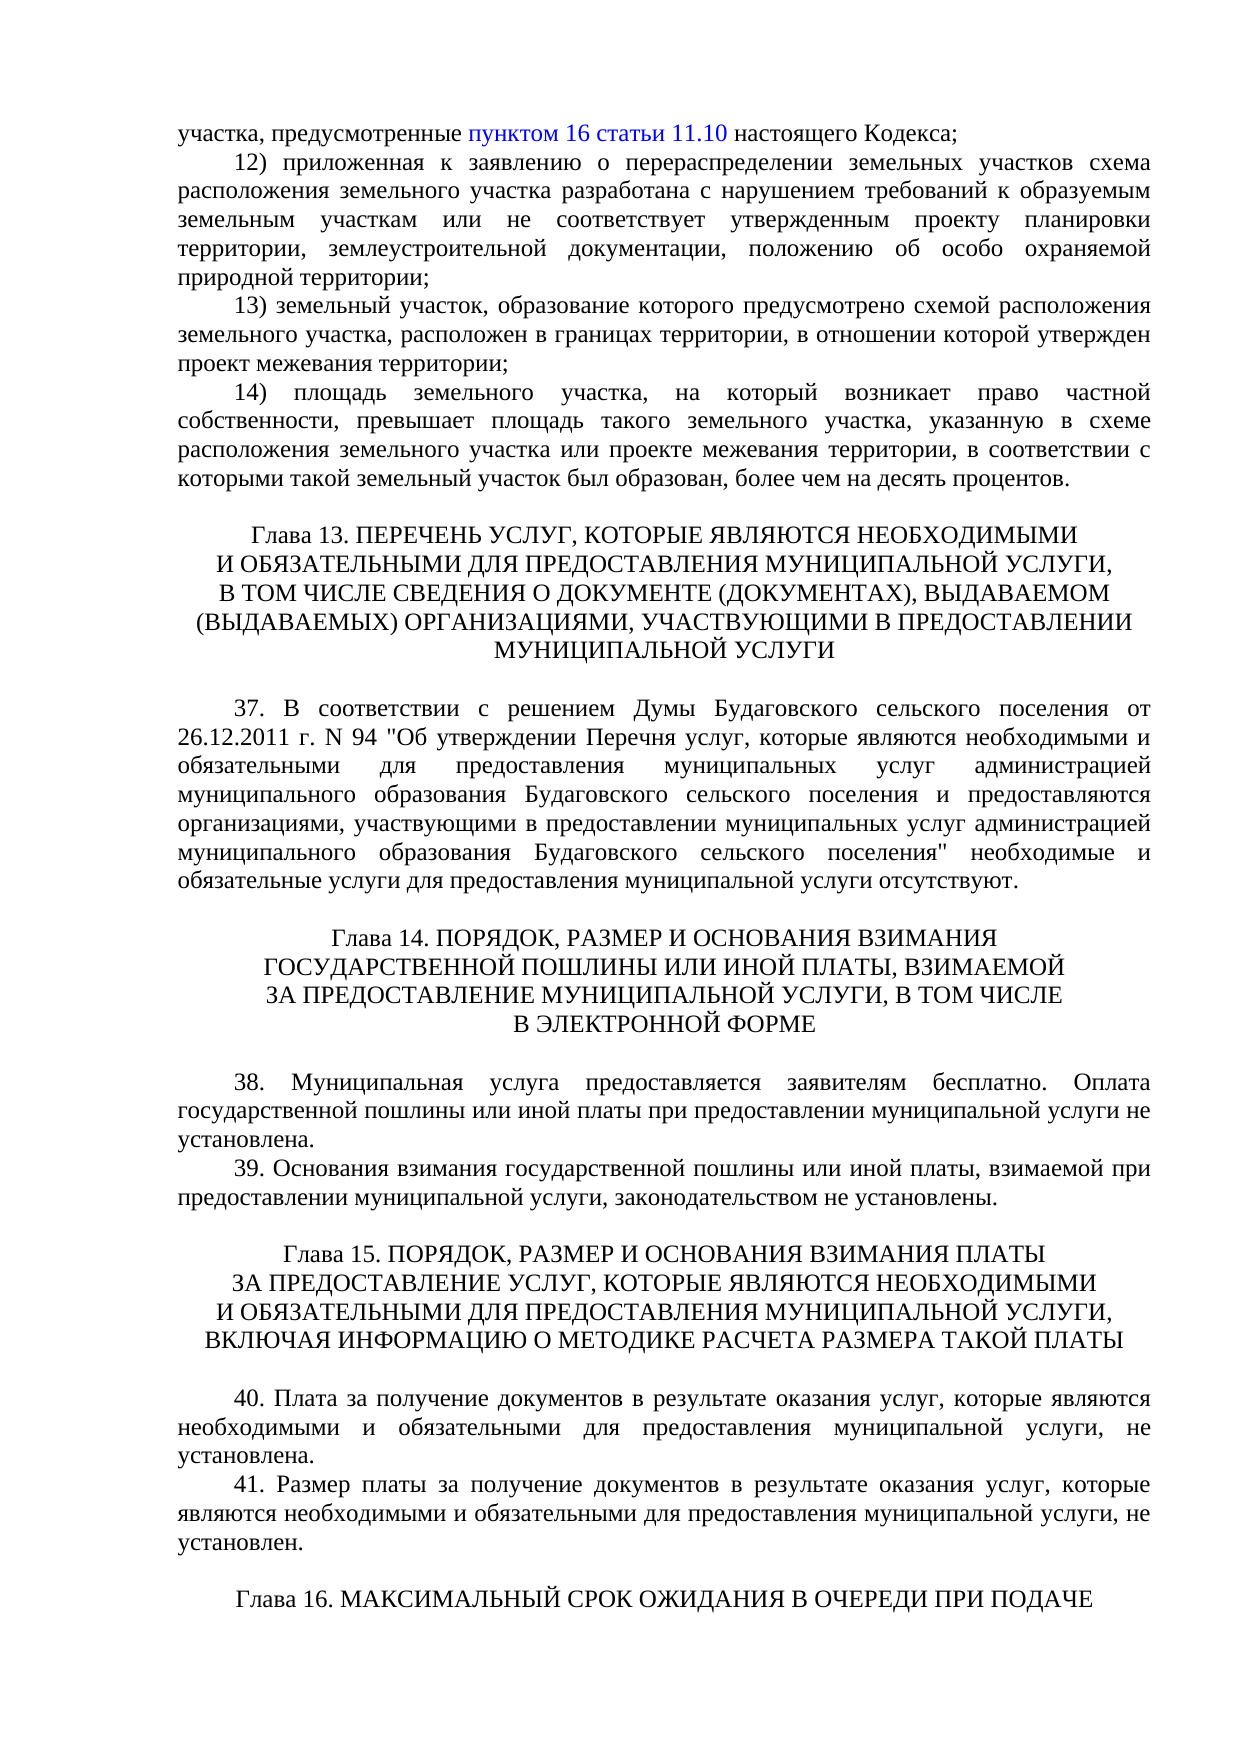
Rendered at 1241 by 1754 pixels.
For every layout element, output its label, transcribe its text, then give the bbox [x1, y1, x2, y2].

text В ЭЛЕКТРОННОЙ ФОРМЕ [177, 1009, 1152, 1038]
text В ТОМ ЧИСЛЕ СВЕДЕНИЯ О ДОКУМЕНТЕ (ДОКУМЕНТАХ), ВЫДАВАЕМОМ [177, 578, 1152, 607]
text Глава 13. ПЕРЕЧЕНЬ УСЛУГ, КОТОРЫЕ ЯВЛЯЮТСЯ НЕОБХОДИМЫМИ [177, 521, 1152, 549]
text ЗА ПРЕДОСТАВЛЕНИЕ МУНИЦИПАЛЬНОЙ УСЛУГИ, В ТОМ ЧИСЛЕ [177, 981, 1152, 1009]
text 12) приложенная к заявлению о перераспределении земельных участков схема расположения земельного участка разработана с нарушением требований к образуемым земельным участкам или не соответствует утвержденным проекту планировки территории, землеустроительной документации, положению об особо охраняемой природной территории; [177, 147, 1152, 291]
text 37. В соответствии с решением Думы Будаговского сельского поселения от 26.12.2011 г. N 94 "Об утверждении Перечня услуг, которые являются необходимыми и обязательными для предоставления муниципальных услуг администрацией муниципального образования Будаговского сельского поселения и предоставляются организациями, участвующими в предоставлении муниципальных услуг администрацией муниципального образования Будаговского сельского поселения" необходимые и обязательные услуги для предоставления муниципальной услуги отсутствуют. [177, 693, 1152, 894]
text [177, 118, 1152, 147]
text Глава 15. ПОРЯДОК, РАЗМЕР И ОСНОВАНИЯ ВЗИМАНИЯ ПЛАТЫ [177, 1239, 1152, 1268]
text Глава 14. ПОРЯДОК, РАЗМЕР И ОСНОВАНИЯ ВЗИМАНИЯ [177, 923, 1152, 952]
text ВКЛЮЧАЯ ИНФОРМАЦИЮ О МЕТОДИКЕ РАСЧЕТА РАЗМЕРА ТАКОЙ ПЛАТЫ [177, 1326, 1152, 1354]
text МУНИЦИПАЛЬНОЙ УСЛУГИ [177, 636, 1152, 664]
text И ОБЯЗАТЕЛЬНЫМИ ДЛЯ ПРЕДОСТАВЛЕНИЯ МУНИЦИПАЛЬНОЙ УСЛУГИ, [177, 1297, 1152, 1326]
text 39. Основания взимания государственной пошлины или иной платы, взимаемой при предоставлении муниципальной услуги, законодательством не установлены. [177, 1153, 1152, 1211]
text 13) земельный участок, образование которого предусмотрено схемой расположения земельного участка, расположен в границах территории, в отношении которой утвержден проект межевания территории; [177, 291, 1152, 377]
text ГОСУДАРСТВЕННОЙ ПОШЛИНЫ ИЛИ ИНОЙ ПЛАТЫ, ВЗИМАЕМОЙ [177, 952, 1152, 981]
text (ВЫДАВАЕМЫХ) ОРГАНИЗАЦИЯМИ, УЧАСТВУЮЩИМИ В ПРЕДОСТАВЛЕНИИ [177, 607, 1152, 636]
text 14) площадь земельного участка, на который возникает право частной собственности, превышает площадь такого земельного участка, указанную в схеме расположения земельного участка или проекте межевания территории, в соответствии с которыми такой земельный участок был образован, более чем на десять процентов. [177, 377, 1152, 492]
text 40. Плата за получение документов в результате оказания услуг, которые являются необходимыми и обязательными для предоставления муниципальной услуги, не установлена. [177, 1383, 1152, 1469]
text И ОБЯЗАТЕЛЬНЫМИ ДЛЯ ПРЕДОСТАВЛЕНИЯ МУНИЦИПАЛЬНОЙ УСЛУГИ, [177, 549, 1152, 578]
text 41. Размер платы за получение документов в результате оказания услуг, которые являются необходимыми и обязательными для предоставления муниципальной услуги, не установлен. [177, 1469, 1152, 1556]
text 38. Муниципальная услуга предоставляется заявителям бесплатно. Оплата государственной пошлины или иной платы при предоставлении муниципальной услуги не установлена. [177, 1067, 1152, 1153]
text Глава 16. МАКСИМАЛЬНЫЙ СРОК ОЖИДАНИЯ В ОЧЕРЕДИ ПРИ ПОДАЧЕ [177, 1584, 1152, 1613]
text ЗА ПРЕДОСТАВЛЕНИЕ УСЛУГ, КОТОРЫЕ ЯВЛЯЮТСЯ НЕОБХОДИМЫМИ [177, 1268, 1152, 1297]
